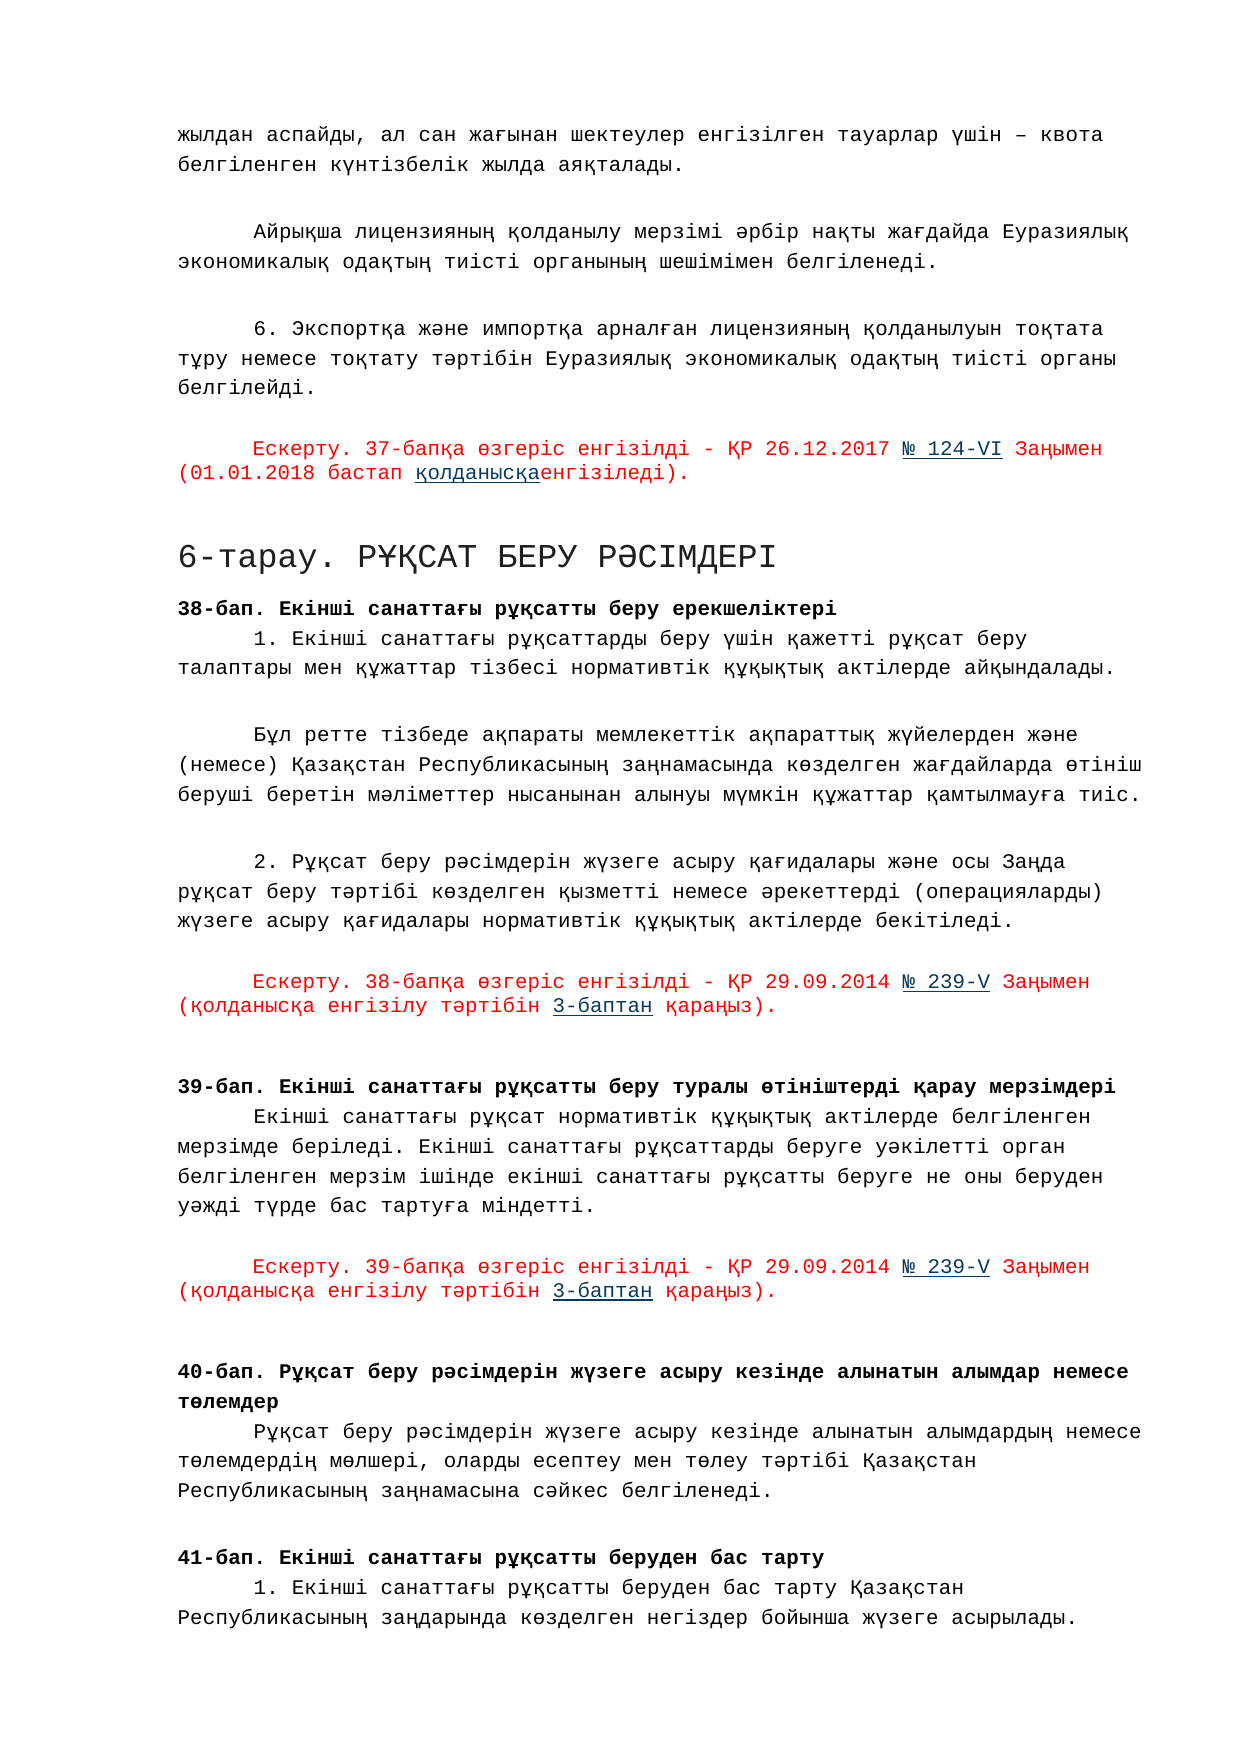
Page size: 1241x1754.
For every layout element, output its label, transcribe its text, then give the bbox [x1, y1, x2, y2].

text Ескерту. 39-бапқа өзгеріс енгізілді - ҚР 29.09.2014 № 239-V Заңымен (қолданысқа енгізілу тәртібін 3-баптан қараңыз). [177, 1256, 1152, 1355]
text 2. Рұқсат беру рәсiмдерiн жүзеге асыру қағидалары және осы Заңда рұқсат беру тәртiбi көзделген қызметтi немесе әрекеттердi (операцияларды) жүзеге асыру қағидалары нормативтік құқықтық актілерде бекiтіледi. [177, 845, 1152, 934]
text Бұл ретте тізбеде ақпараты мемлекеттік ақпараттық жүйелерден және (немесе) Қазақстан Республикасының заңнамасында көзделген жағдайларда өтініш беруші беретін мәліметтер нысанынан алынуы мүмкін құжаттар қамтылмауға тиіс. [177, 718, 1152, 807]
text 6. Экспортқа және импортқа арналған лицензияның қолданылуын тоқтата тұру немесе тоқтату тәртібін Еуразиялық экономикалық одақтың тиісті органы белгілейді. [177, 312, 1152, 401]
text Ескерту. 37-бапқа өзгеріс енгізілді - ҚР 26.12.2017 № 124-VI Заңымен (01.01.2018 бастап қолданысқаенгізіледі). [177, 438, 1152, 514]
text 38-бап. Екінші санаттағы рұқсатты беру ерекшеліктері [177, 592, 1152, 622]
text 1. Екінші санаттағы рұқсатты беруден бас тарту Қазақстан Республикасының заңдарында көзделген негіздер бойынша жүзеге асырылады. [177, 1571, 1152, 1630]
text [177, 118, 1152, 177]
text 6-тарау. РҰҚСАТ БЕРУ РӘСІМДЕРІ [177, 537, 1152, 578]
text Рұқсат беру рәсімдерін жүзеге асыру кезінде алынатын алымдардың немесе төлемдердің мөлшері, оларды есептеу мен төлеу тәртібі Қазақстан Республикасының заңнамасына сәйкес белгіленеді. [177, 1415, 1152, 1504]
text 40-бап. Рұқсат беру рәсімдерін жүзеге асыру кезінде алынатын алымдар немесе төлемдер [177, 1355, 1152, 1415]
text Айрықша лицензияның қолданылу мерзімі әрбір нақты жағдайда Еуразиялық экономикалық одақтың тиісті органының шешімімен белгіленеді. [177, 215, 1152, 274]
text Ескерту. 38-бапқа өзгеріс енгізілді - ҚР 29.09.2014 № 239-V Заңымен (қолданысқа енгізілу тәртібін 3-баптан қараңыз). [177, 972, 1152, 1071]
text 41-бап. Екінші санаттағы рұқсатты беруден бас тарту [177, 1541, 1152, 1571]
text 39-бап. Екінші санаттағы рұқсатты беру туралы өтініштерді қарау мерзімдері [177, 1071, 1152, 1100]
text Екінші санаттағы рұқсат нормативтік құқықтық актілерде белгіленген мерзімде беріледі. Екінші санаттағы рұқсаттарды беруге уәкілетті орган белгіленген мерзім ішінде екінші санаттағы рұқсатты беруге не оны беруден уәжді түрде бас тартуға міндетті. [177, 1100, 1152, 1219]
text 1. Екінші санаттағы рұқсаттарды беру үшін қажетті рұқсат беру талаптары мен құжаттар тізбесі нормативтік құқықтық актілерде айқындалады. [177, 622, 1152, 681]
